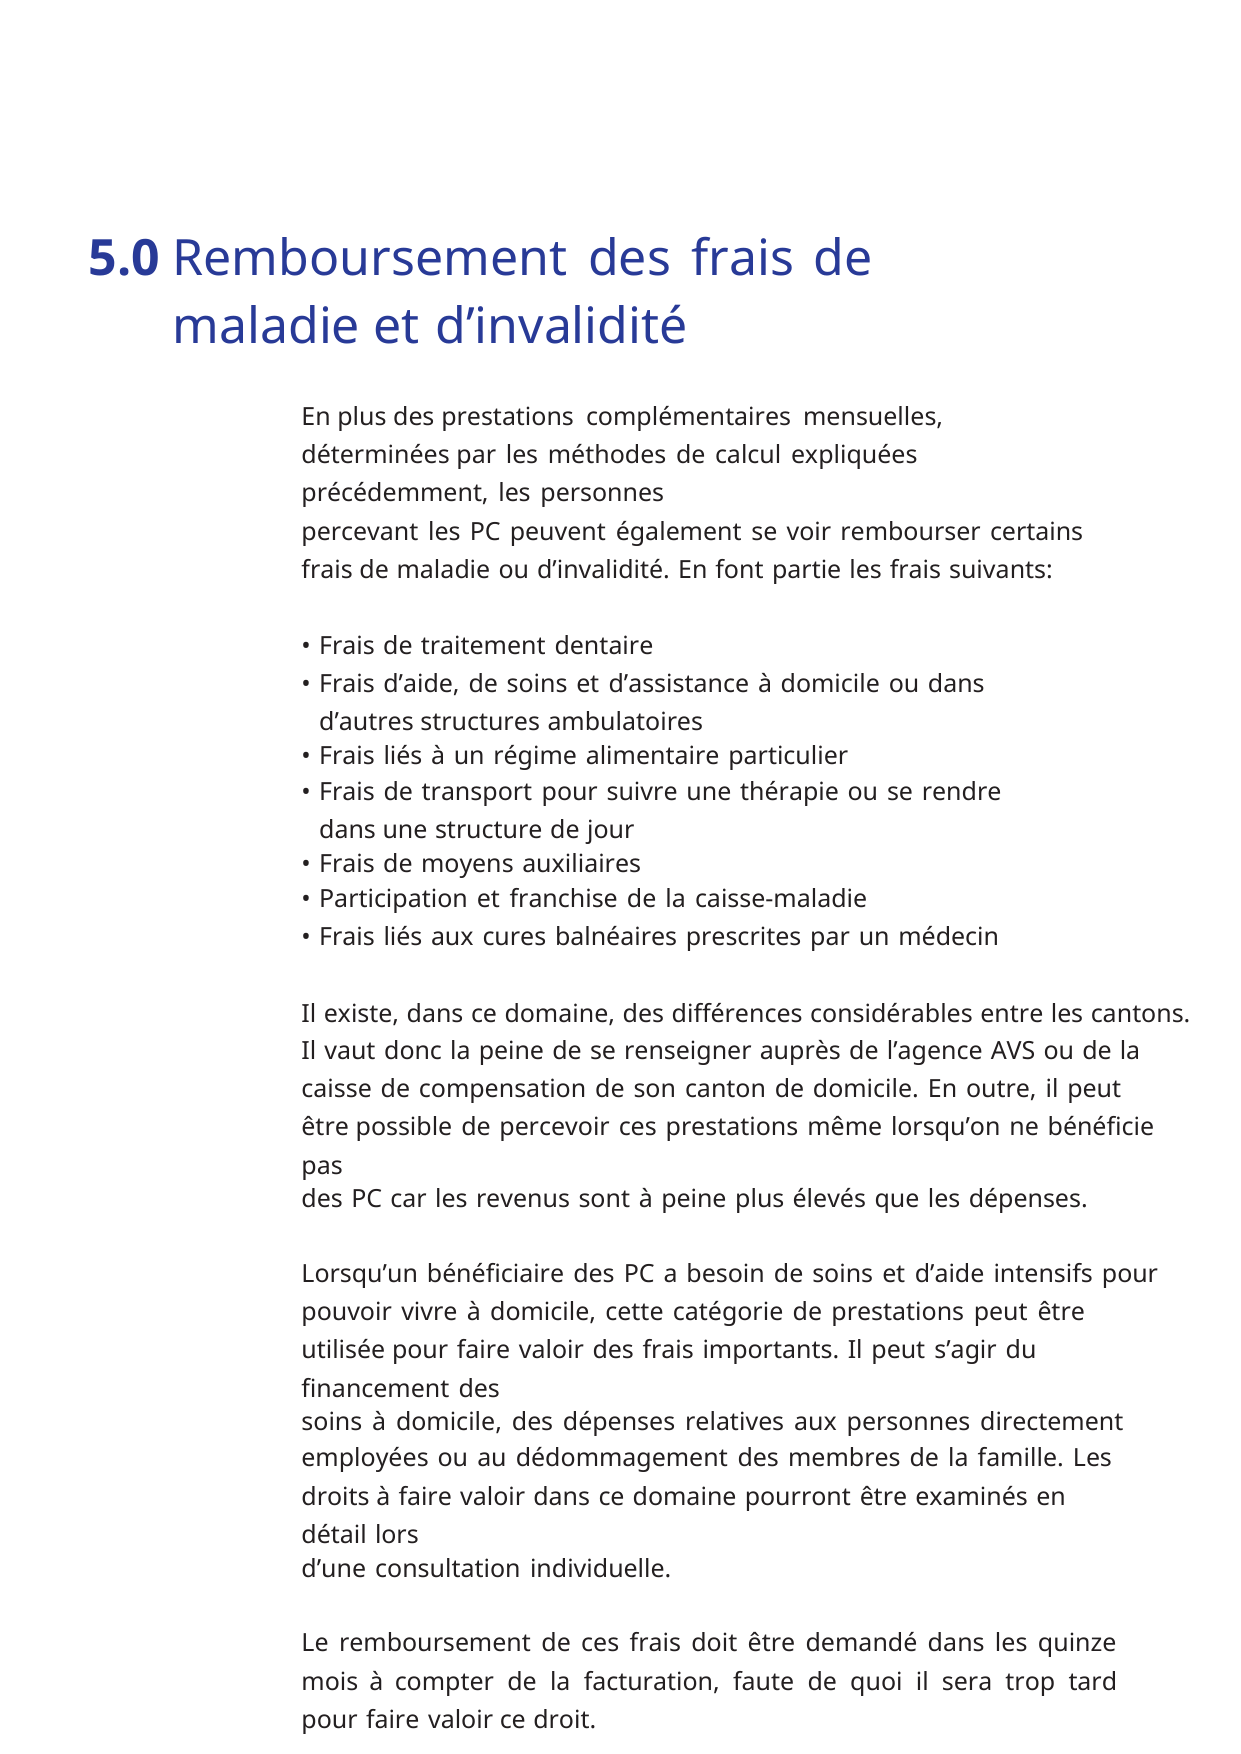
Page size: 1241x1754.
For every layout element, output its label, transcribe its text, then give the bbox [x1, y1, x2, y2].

list Frais liés aux cures balnéaires prescrites par un médecin [301, 919, 1240, 953]
list Frais liés à un régime alimentaire particulier [301, 742, 1240, 770]
list Frais de transport pour suivre une thérapie ou se rendre dans une structure de jour [301, 773, 1003, 846]
text Le remboursement de ces frais doit être demandé dans les quinze mois à compter de la facturation, faute de quoi il sera trop tard pour faire valoir ce droit. [301, 1625, 1117, 1736]
text Il existe, dans ce domaine, des différences considérables entre les cantons. [301, 995, 1240, 1029]
text des PC car les revenus sont à peine plus élevés que les dépenses. [301, 1186, 1240, 1213]
text Il vaut donc la peine de se renseigner auprès de l’agence AVS ou de la [301, 1033, 1240, 1067]
list Frais d’aide, de soins et d’assistance à domicile ou dans d’autres structures ambulatoires [301, 665, 1032, 738]
text Lorsqu’un bénéficiaire des PC a besoin de soins et d’aide intensifs pour [301, 1256, 1240, 1290]
text caisse de compensation de son canton de domicile. En outre, il peut être possible de percevoir ces prestations même lorsqu’on ne bénéficie pas [301, 1070, 1168, 1181]
text employées ou au dédommagement des membres de la famille. Les droits à faire valoir dans ce domaine pourront être examinés en détail lors [301, 1440, 1123, 1551]
text percevant les PC peuvent également se voir rembourser certains frais de maladie ou d’invalidité. En font partie les frais suivants: [301, 513, 1091, 586]
text d’une consultation individuelle. [301, 1555, 1240, 1582]
text pouvoir vivre à domicile, cette catégorie de prestations peut être utilisée pour faire valoir des frais importants. Il peut s’agir du financement des [301, 1293, 1115, 1404]
list Frais de traitement dentaire [301, 628, 1240, 662]
list Frais de moyens auxiliaires [301, 850, 1240, 878]
text En plus des prestations complémentaires mensuelles, déterminées par les méthodes de calcul expliquées précédemment, les personnes [301, 398, 1071, 509]
list Participation et franchise de la caisse-maladie [301, 881, 1240, 915]
text soins à domicile, des dépenses relatives aux personnes directement [301, 1409, 1240, 1436]
subtitle Remboursement des frais de maladie et d’invalidité [88, 222, 1007, 359]
